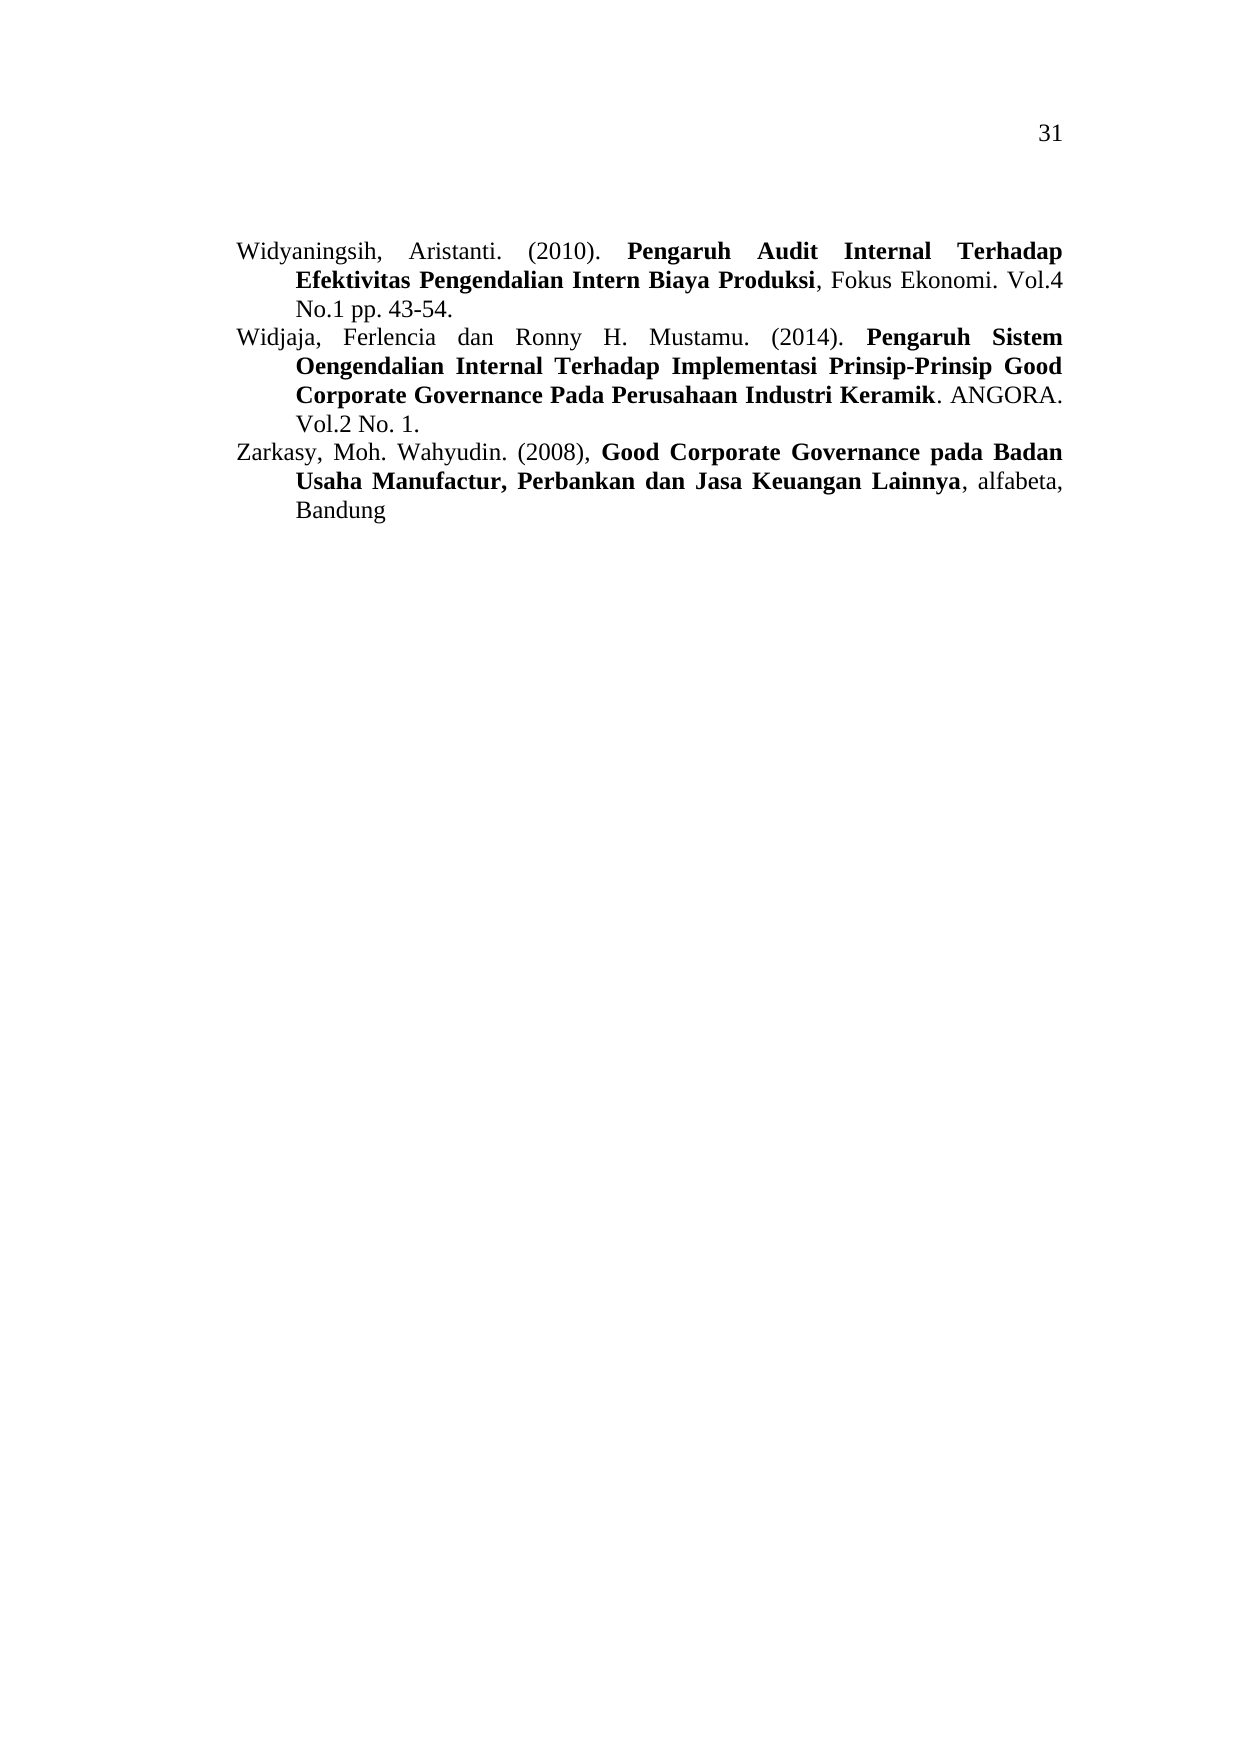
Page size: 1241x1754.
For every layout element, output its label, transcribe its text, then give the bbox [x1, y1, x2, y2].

text Widyaningsih, Aristanti. (2010). Pengaruh Audit Internal Terhadap Efektivitas Pengendalian Intern Biaya Produksi, Fokus Ekonomi. Vol.4 No.1 pp. 43-54. [236, 236, 1063, 322]
text Widjaja, Ferlencia dan Ronny H. Mustamu. (2014). Pengaruh Sistem Oengendalian Internal Terhadap Implementasi Prinsip-Prinsip Good Corporate Governance Pada Perusahaan Industri Keramik. ANGORA. Vol.2 No. 1. [236, 322, 1063, 437]
text Zarkasy, Moh. Wahyudin. (2008), Good Corporate Governance pada Badan Usaha Manufactur, Perbankan dan Jasa Keuangan Lainnya, alfabeta, Bandung [236, 437, 1063, 524]
